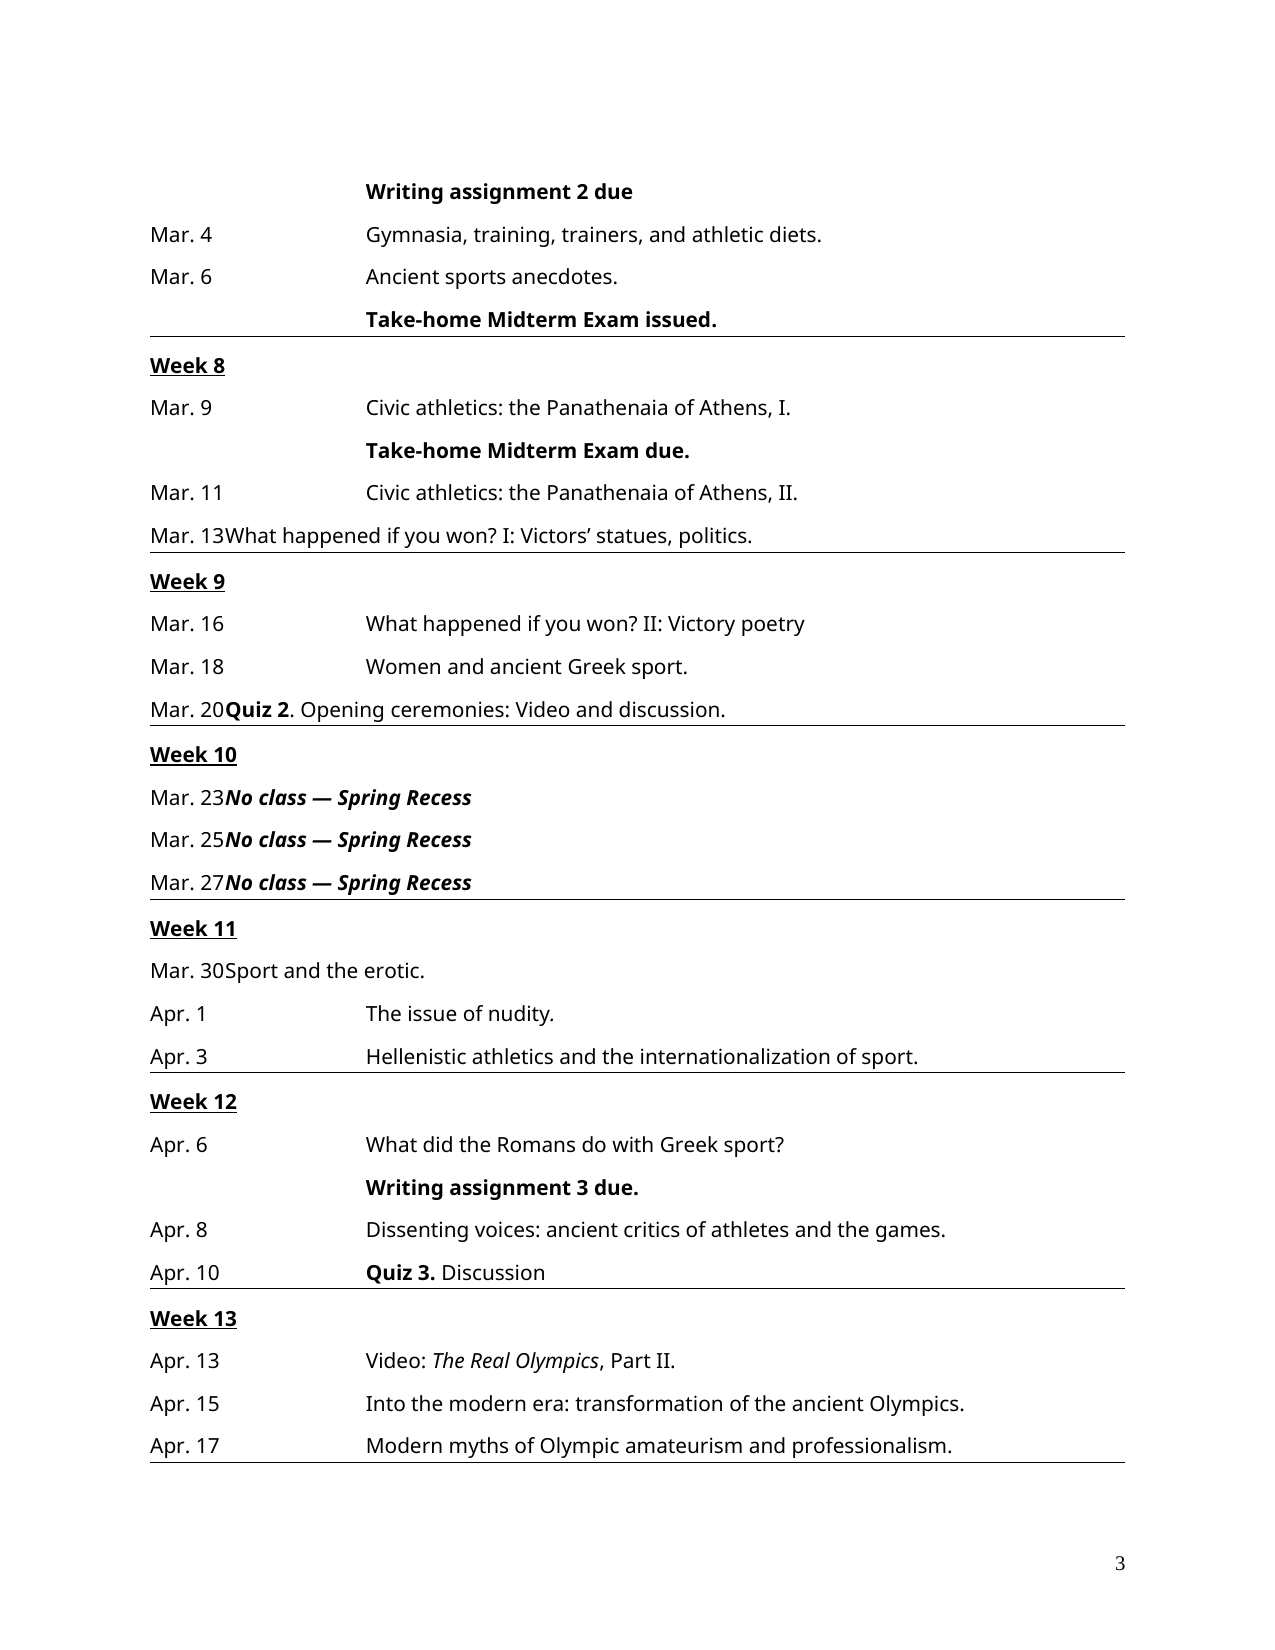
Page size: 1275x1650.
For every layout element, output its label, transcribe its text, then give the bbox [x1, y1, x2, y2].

text Apr. 6 What did the Romans do with Greek sport? [150, 1130, 1125, 1158]
text Mar. 16 What happened if you won? II: Victory poetry [150, 609, 1125, 638]
text Mar. 25 No class — Spring Recess [150, 826, 1125, 854]
text Take-home Midterm Exam issued. [150, 305, 1125, 336]
text Mar. 11 Civic athletics: the Panathenaia of Athens, II. [150, 478, 1125, 507]
text Mar. 27 No class — Spring Recess [150, 868, 1125, 899]
text Apr. 17 Modern myths of Olympic amateurism and professionalism. [150, 1431, 1125, 1462]
text Apr. 10 Quiz 3. Discussion [150, 1258, 1125, 1288]
text Mar. 20 Quiz 2. Opening ceremonies: Video and discussion. [150, 695, 1125, 725]
text Week 11 [150, 914, 1125, 942]
text Mar. 9 Civic athletics: the Panathenaia of Athens, I. [150, 393, 1125, 422]
text Take-home Midterm Exam due. [150, 436, 1125, 464]
text Apr. 8 Dissenting voices: ancient critics of athletes and the games. [150, 1215, 1125, 1244]
text Apr. 13 Video: The Real Olympics, Part II. [150, 1346, 1125, 1375]
text Apr. 3 Hellenistic athletics and the internationalization of sport. [150, 1042, 1125, 1072]
text Mar. 18 Women and ancient Greek sport. [150, 652, 1125, 681]
text Week 13 [150, 1304, 1125, 1332]
text Mar. 23 No class — Spring Recess [150, 783, 1125, 811]
text Mar. 6 Ancient sports anecdotes. [150, 262, 1125, 291]
text Week 12 [150, 1087, 1125, 1116]
text Mar. 13 What happened if you won? I: Victors’ statues, politics. [150, 521, 1125, 552]
text Week 9 [150, 567, 1125, 595]
text Mar. 4 Gymnasia, training, trainers, and athletic diets. [150, 220, 1125, 248]
text Apr. 15 Into the modern era: transformation of the ancient Olympics. [150, 1389, 1125, 1417]
text Week 10 [150, 740, 1125, 769]
text Week 8 [150, 351, 1125, 379]
text Writing assignment 3 due. [150, 1173, 1125, 1201]
text Writing assignment 2 due [150, 177, 1125, 206]
text Mar. 30 Sport and the erotic. [150, 957, 1125, 985]
text Apr. 1 The issue of nudity. [150, 999, 1125, 1028]
